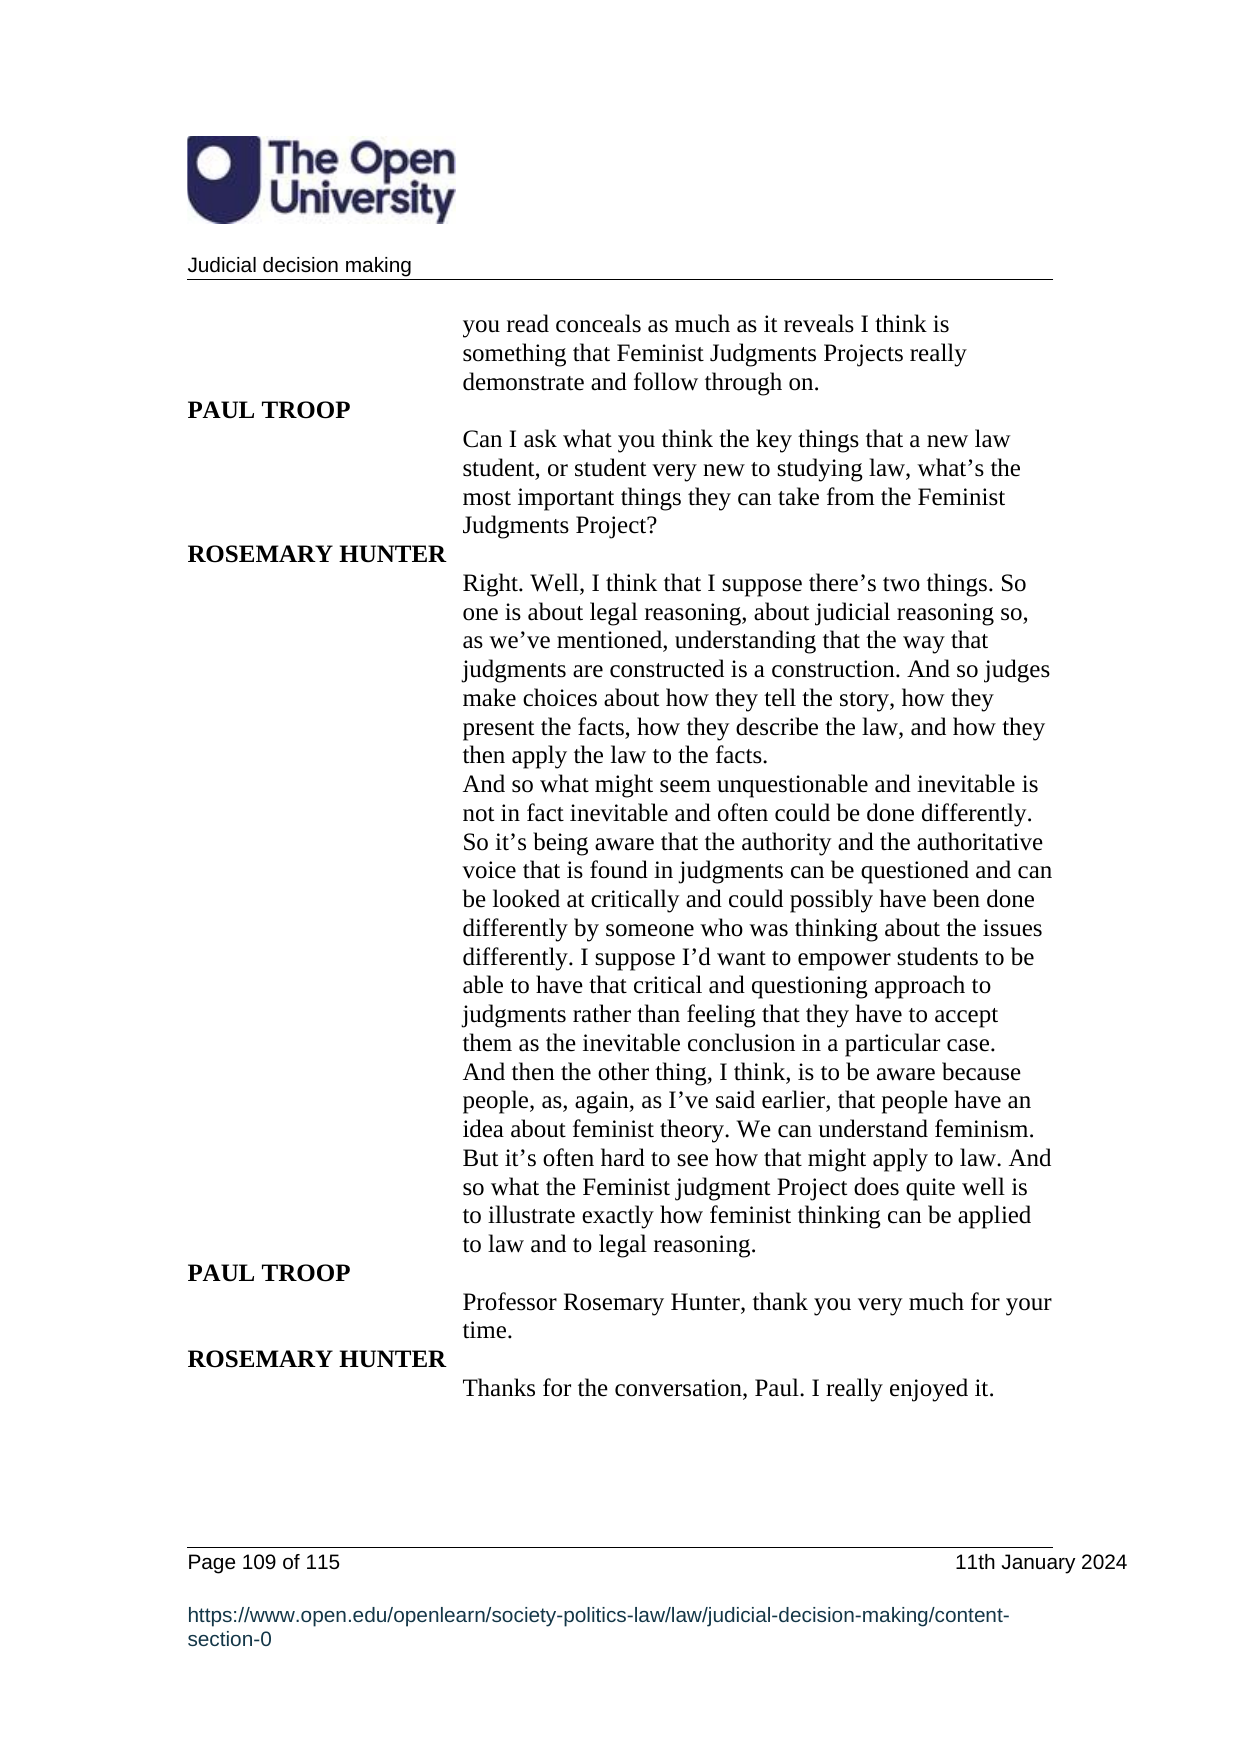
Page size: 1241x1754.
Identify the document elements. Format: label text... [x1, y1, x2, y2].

text And then the other thing, I think, is to be aware because people, as, again, as I’ve said earlier, that people have an idea about feminist theory. We can understand feminism. But it’s often hard to see how that might apply to law. And so what the Feminist judgment Project does quite well is to illustrate exactly how feminist thinking can be applied to law and to legal reasoning. [462, 1057, 1053, 1258]
text PAUL TROOP [187, 396, 1053, 424]
text Can I ask what you think the key things that a new law student, or student very new to studying law, what’s the most important things they can take from the Feminist Judgments Project? [462, 424, 1053, 539]
text Right. Well, I think that I suppose there’s two things. So one is about legal reasoning, about judicial reasoning so, as we’ve mentioned, understanding that the way that judgments are constructed is a construction. And so judges make choices about how they tell the story, how they present the facts, how they describe the law, and how they then apply the law to the facts. [462, 568, 1053, 769]
picture [187, 136, 456, 224]
text PAUL TROOP [187, 1258, 1053, 1287]
text Professor Rosemary Hunter, thank you very much for your time. [462, 1287, 1053, 1344]
text Thanks for the conversation, Paul. I really enjoyed it. [462, 1373, 1053, 1402]
text And so what might seem unquestionable and inevitable is not in fact inevitable and often could be done differently. So it’s being aware that the authority and the authoritative voice that is found in judgments can be questioned and can be looked at critically and could possibly have been done differently by someone who was thinking about the issues differently. I suppose I’d want to empower students to be able to have that critical and questioning approach to judgments rather than feeling that they have to accept them as the inevitable conclusion in a particular case. [462, 769, 1053, 1057]
text ROSEMARY HUNTER [187, 1344, 1053, 1373]
text ROSEMARY HUNTER [187, 539, 1053, 568]
